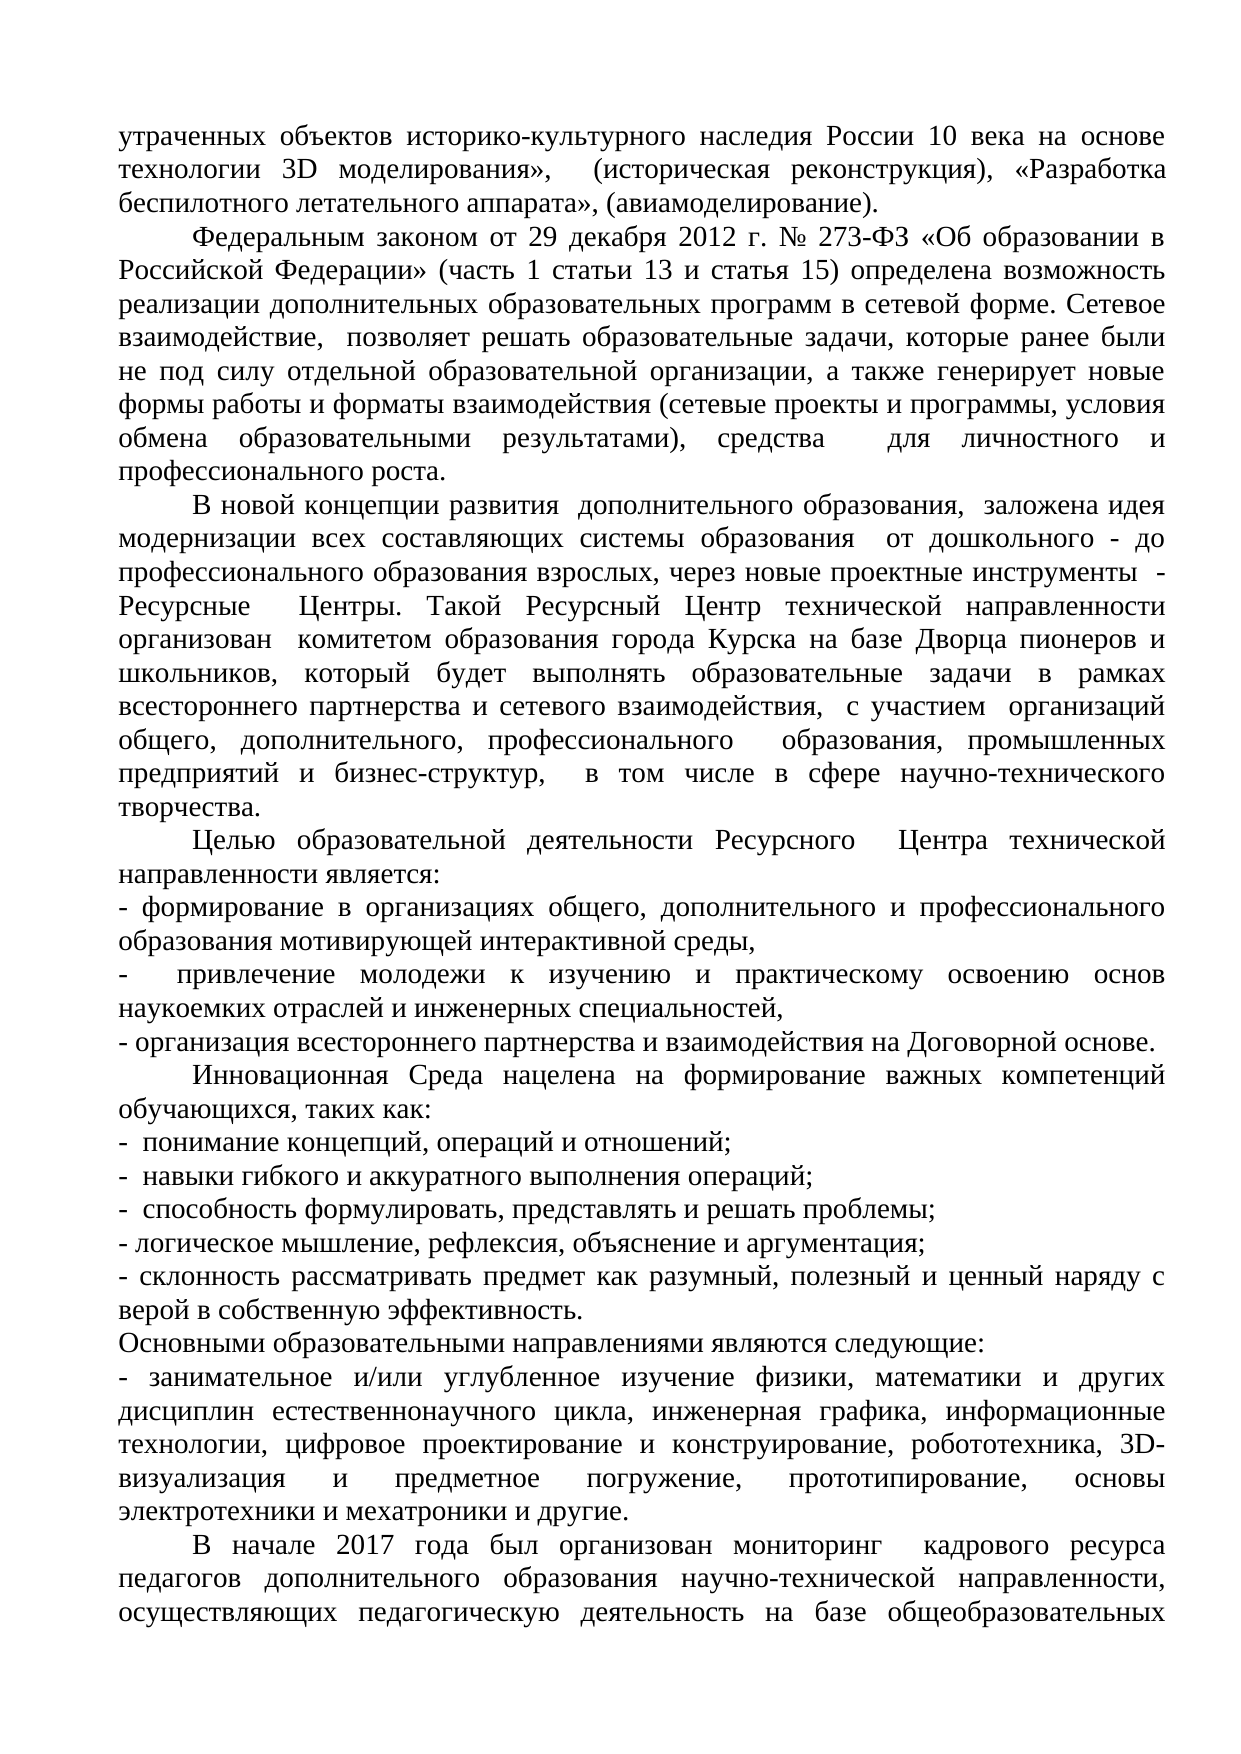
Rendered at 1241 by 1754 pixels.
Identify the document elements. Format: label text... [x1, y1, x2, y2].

text - занимательное и/или углубленное изучение физики, математики и других дисциплин естественнонаучного цикла, инженерная графика, информационные технологии, цифровое проектирование и конструирование, робототехника, 3D-визуализация и предметное погружение, прототипирование, основы электротехники и мехатроники и другие. [118, 1359, 1166, 1527]
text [118, 1527, 1166, 1627]
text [118, 118, 1166, 219]
text - логическое мышление, рефлексия, объяснение и аргументация; [118, 1225, 1166, 1258]
text - понимание концепций, операций и отношений; [118, 1124, 1166, 1158]
text Основными образовательными направлениями являются следующие: [118, 1326, 1166, 1359]
text В новой концепции развития дополнительного образования, заложена идея модернизации всех составляющих системы образования от дошкольного - до профессионального образования взрослых, через новые проектные инструменты - Ресурсные Центры. Такой Ресурсный Центр технической направленности организован комитетом образования города Курска на базе Дворца пионеров и школьников, который будет выполнять образовательные задачи в рамках всестороннего партнерства и сетевого взаимодействия, с участием организаций общего, дополнительного, профессионального образования, промышленных предприятий и бизнес-структур, в том числе в сфере научно-технического творчества. [118, 487, 1166, 822]
text - формирование в организациях общего, дополнительного и профессионального образования мотивирующей интерактивной среды, [118, 889, 1166, 957]
text Инновационная Среда нацелена на формирование важных компетенций обучающихся, таких как: [118, 1057, 1166, 1124]
text Федеральным законом от 29 декабря 2012 г. № 273-ФЗ «Об образовании в Российской Федерации» (часть 1 статьи 13 и статья 15) определена возможность реализации дополнительных образовательных программ в сетевой форме. Сетевое взаимодействие, позволяет решать образовательные задачи, которые ранее были не под силу отдельной образовательной организации, а также генерирует новые формы работы и форматы взаимодействия (сетевые проекты и программы, условия обмена образовательными результатами), средства для личностного и профессионального роста. [118, 219, 1166, 487]
text - привлечение молодежи к изучению и практическому освоению основ наукоемких отраслей и инженерных специальностей, [118, 957, 1166, 1024]
text - организация всестороннего партнерства и взаимодействия на Договорной основе. [118, 1024, 1166, 1057]
text - склонность рассматривать предмет как разумный, полезный и ценный наряду с верой в собственную эффективность. [118, 1258, 1166, 1326]
text Целью образовательной деятельности Ресурсного Центра технической направленности является: [118, 822, 1166, 889]
text - способность формулировать, представлять и решать проблемы; [118, 1191, 1166, 1225]
text - навыки гибкого и аккуратного выполнения операций; [118, 1158, 1166, 1191]
